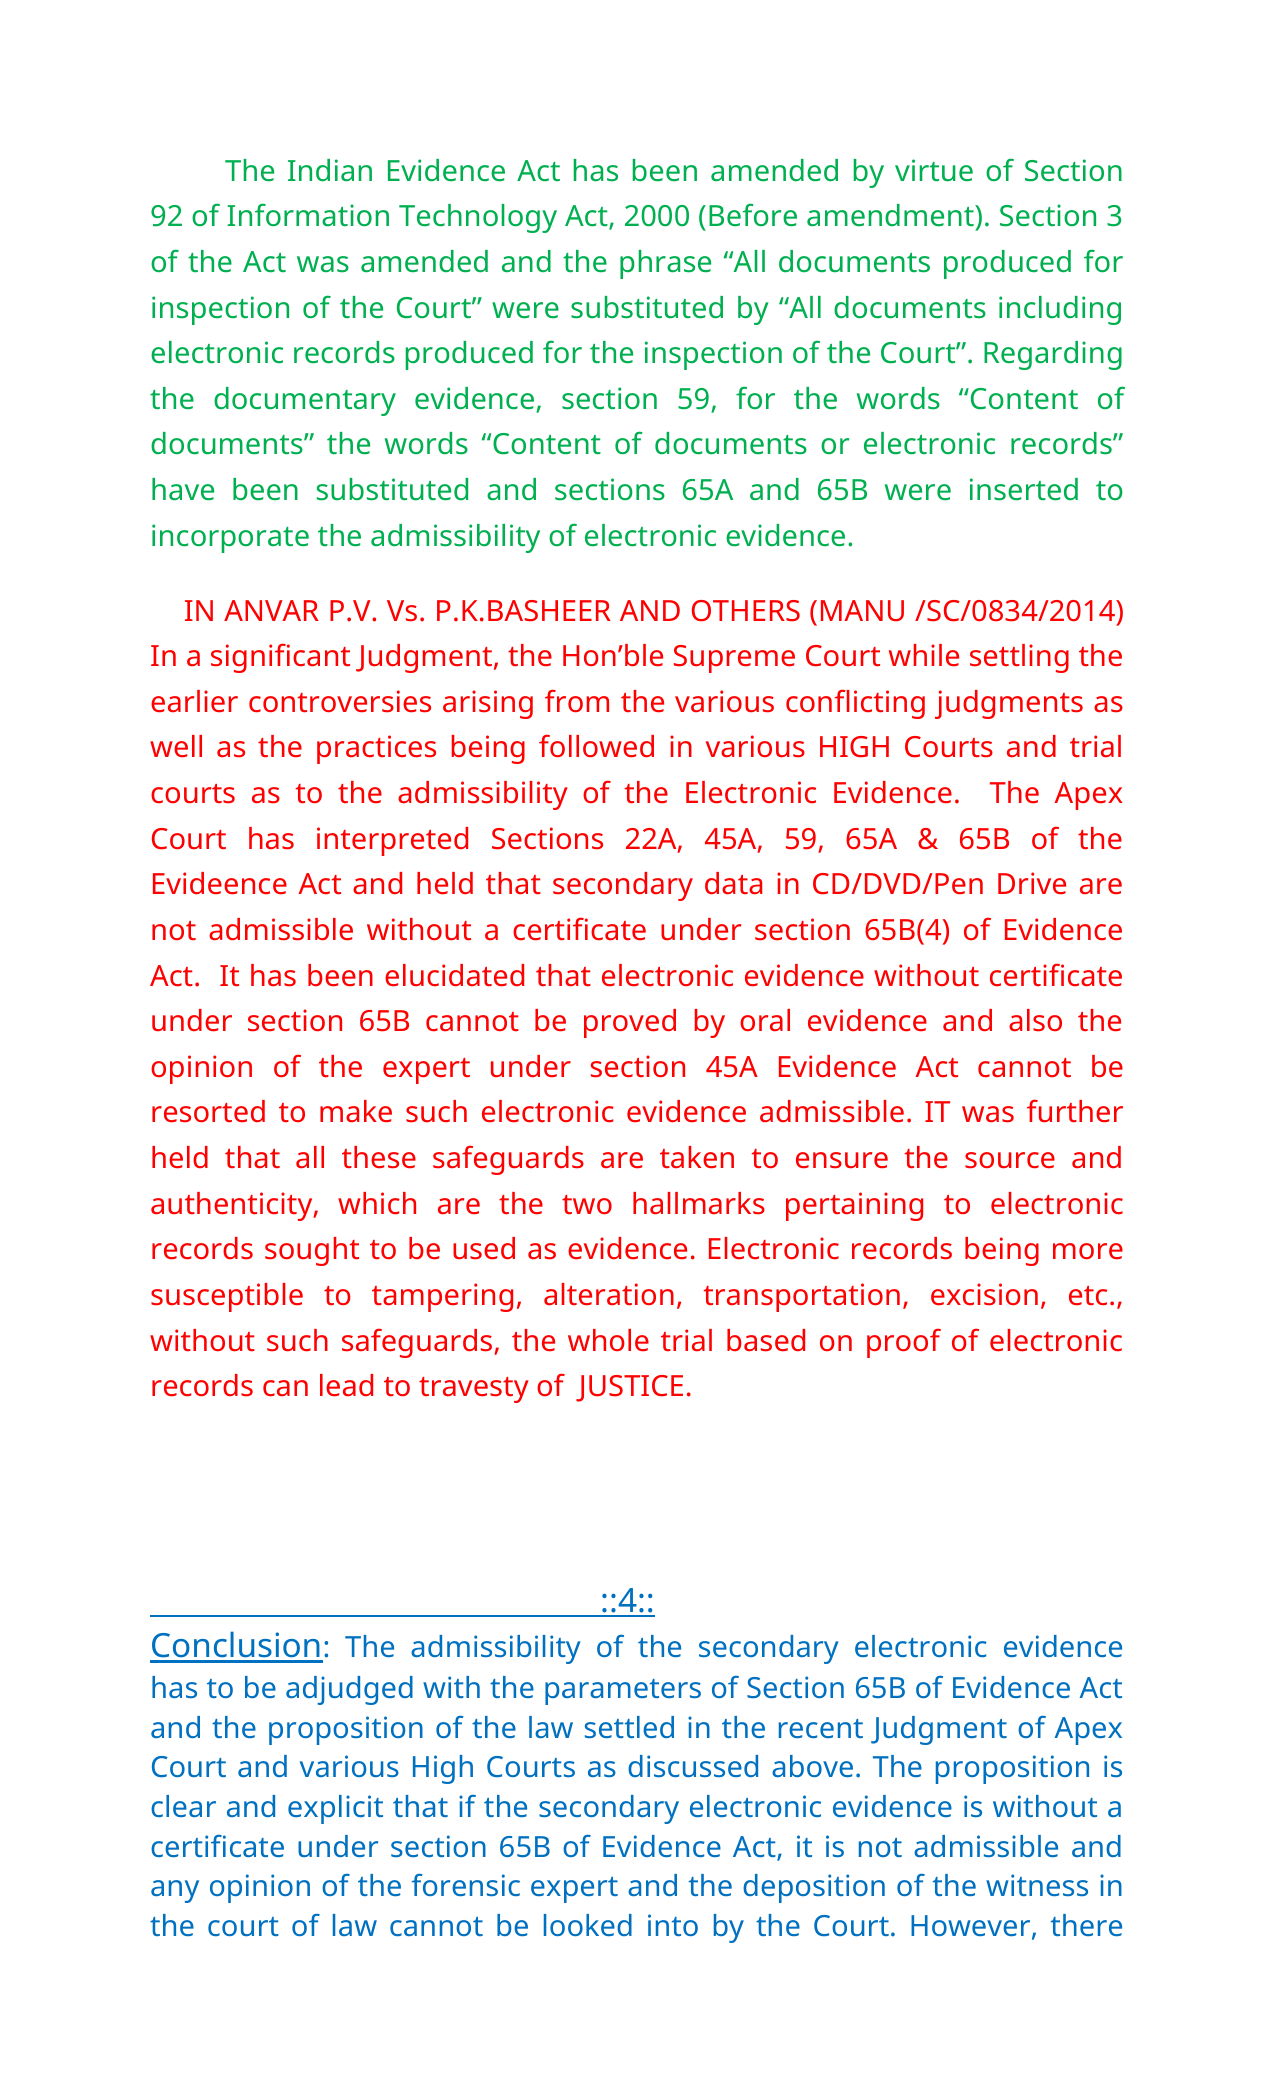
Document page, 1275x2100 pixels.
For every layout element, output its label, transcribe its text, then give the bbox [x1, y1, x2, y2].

text IN ANVAR P.V. Vs. P.K.BASHEER AND OTHERS (MANU /SC/0834/2014) In a significant Judgment, the Hon’ble Supreme Court while settling the earlier controversies arising from the various conflicting judgments as well as the practices being followed in various HIGH Courts and trial courts as to the admissibility of the Electronic Evidence. The Apex Court has interpreted Sections 22A, 45A, 59, 65A & 65B of the Evideence Act and held that secondary data in CD/DVD/Pen Drive are not admissible without a certificate under section 65B(4) of Evidence Act. It has been elucidated that electronic evidence without certificate under section 65B cannot be proved by oral evidence and also the opinion of the expert under section 45A Evidence Act cannot be resorted to make such electronic evidence admissible. IT was further held that all these safeguards are taken to ensure the source and authenticity, which are the two hallmarks pertaining to electronic records sought to be used as evidence. Electronic records being more susceptible to tampering, alteration, transportation, excision, etc., without such safeguards, the whole trial based on proof of electronic records can lead to travesty of JUSTICE. [150, 590, 1125, 1405]
text ::4:: [150, 1576, 1125, 1622]
text The Indian Evidence Act has been amended by virtue of Section 92 of Information Technology Act, 2000 (Before amendment). Section 3 of the Act was amended and the phrase “All documents produced for inspection of the Court” were substituted by “All documents including electronic records produced for the inspection of the Court”. Regarding the documentary evidence, section 59, for the words “Content of documents” the words “Content of documents or electronic records” have been substituted and sections 65A and 65B were inserted to incorporate the admissibility of electronic evidence. [150, 150, 1125, 555]
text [150, 1622, 1125, 1945]
